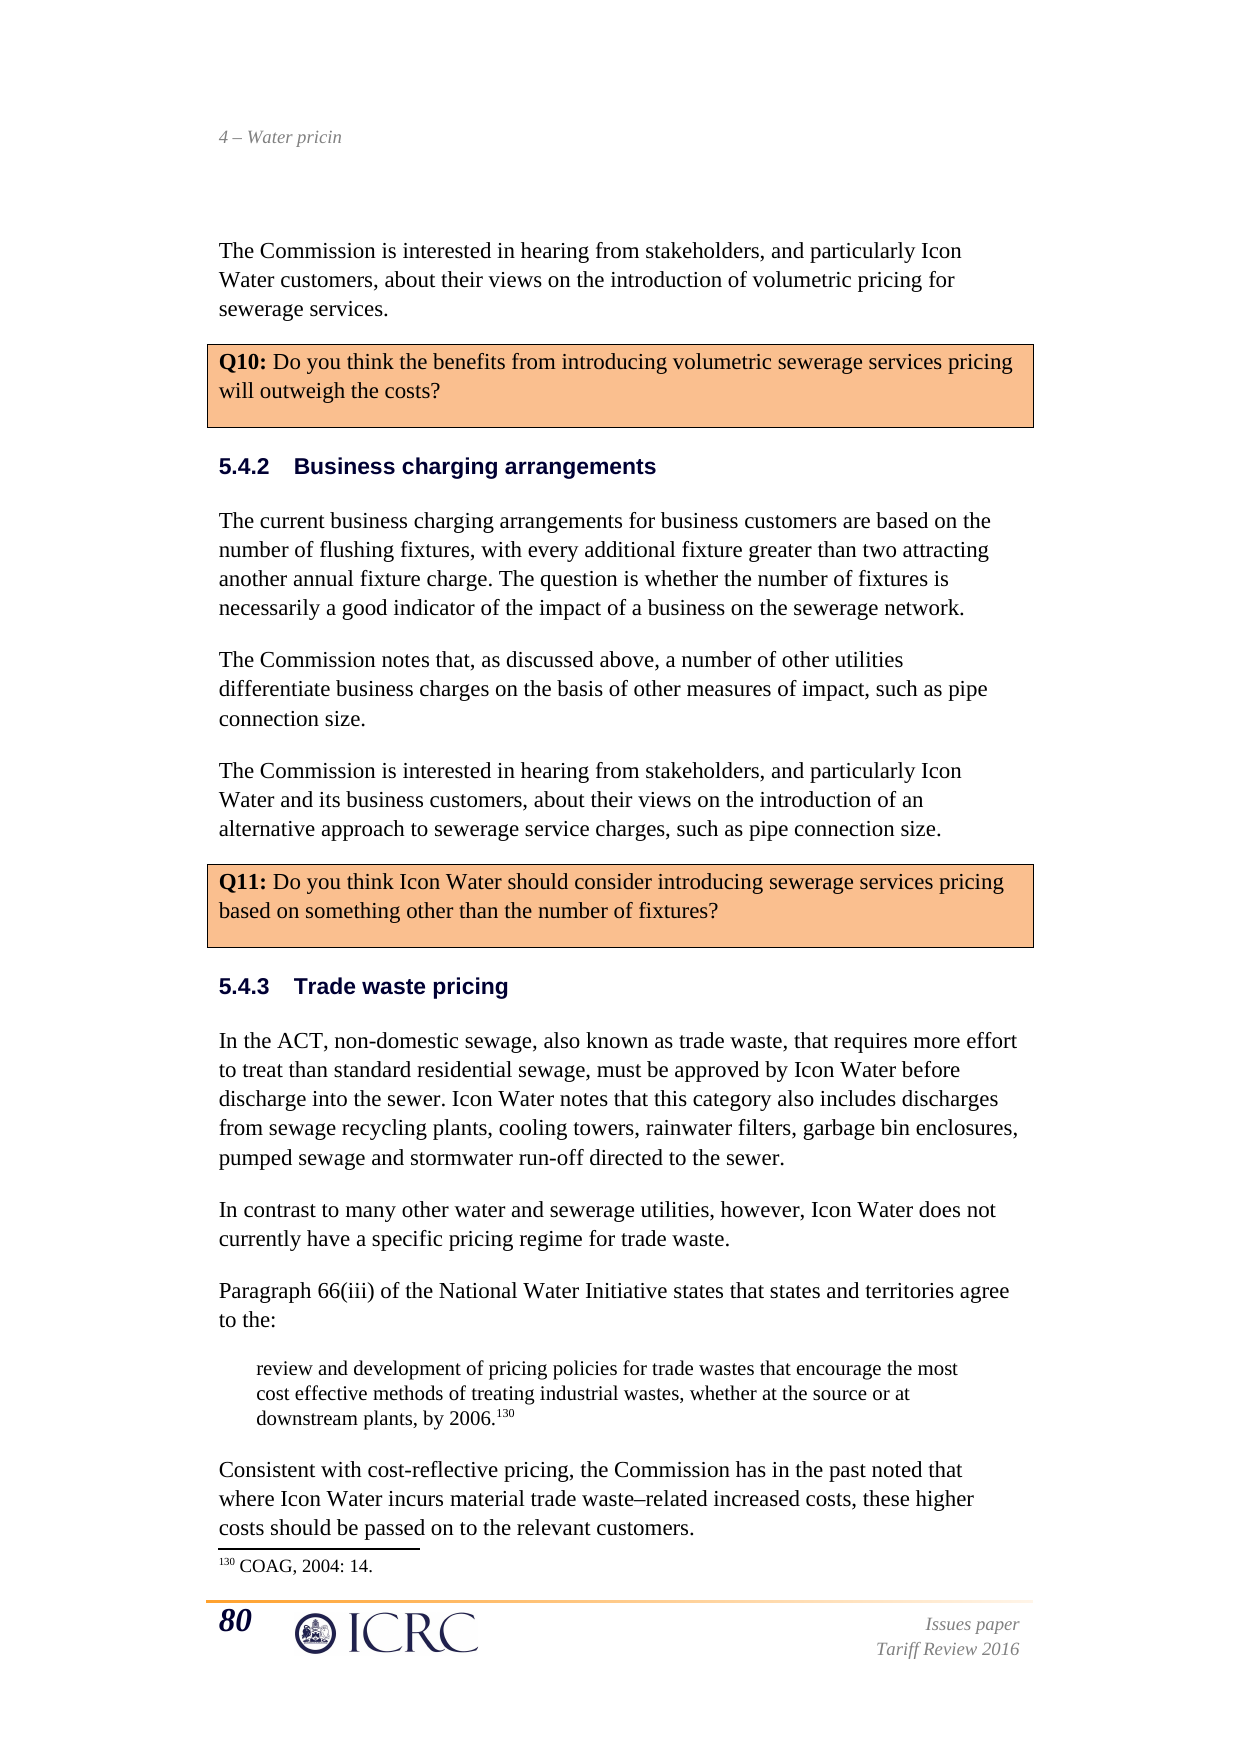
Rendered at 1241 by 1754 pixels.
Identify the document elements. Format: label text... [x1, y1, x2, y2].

subtitle Business charging arrangements [218, 453, 1022, 479]
text Paragraph 66(iii) of the National Water Initiative states that states and territories agree to the: [218, 1274, 1022, 1332]
text Consistent with cost-reflective pricing, the Commission has in the past noted that where Icon Water incurs material trade waste–related increased costs, these higher costs should be passed on to the relevant customers. [218, 1453, 1022, 1541]
text In the ACT, non-domestic sewage, also known as trade waste, that requires more effort to treat than standard residential sewage, must be approved by Icon Water before discharge into the sewer. Icon Water notes that this category also includes discharges from sewage recycling plants, cooling towers, rainwater filters, garbage bin enclosures, pumped sewage and stormwater run-off directed to the sewer. [218, 1024, 1022, 1170]
text The Commission is interested in hearing from stakeholders, and particularly Icon Water and its business customers, about their views on the introduction of an alternative approach to sewerage service charges, such as pipe connection size. [218, 754, 1022, 841]
text The Commission notes that, as discussed above, a number of other utilities differentiate business charges on the basis of other measures of impact, such as pipe connection size. [218, 643, 1022, 731]
subtitle Trade waste pricing [218, 973, 1022, 999]
picture [293, 1612, 479, 1656]
text The Commission is interested in hearing from stakeholders, and particularly Icon Water customers, about their views on the introduction of volumetric pricing for sewerage services. [218, 234, 1022, 321]
table_header Q11: Do you think Icon Water should consider introducing sewerage services pricing based on something other than the number of fixtures? [208, 865, 1033, 947]
text The current business charging arrangements for business customers are based on the number of flushing fixtures, with every additional fixture greater than two attracting another annual fixture charge. The question is whether the number of fixtures is necessarily a good indicator of the impact of a business on the sewerage network. [218, 504, 1022, 621]
text review and development of pricing policies for trade wastes that encourage the most cost effective methods of treating industrial wastes, whether at the source or at downstream plants, by 2006. [256, 1355, 984, 1430]
text In contrast to many other water and sewerage utilities, however, Icon Water does not currently have a specific pricing regime for trade waste. [218, 1193, 1022, 1251]
table_header Q10: Do you think the benefits from introducing volumetric sewerage services pricing will outweigh the costs? [208, 345, 1033, 427]
